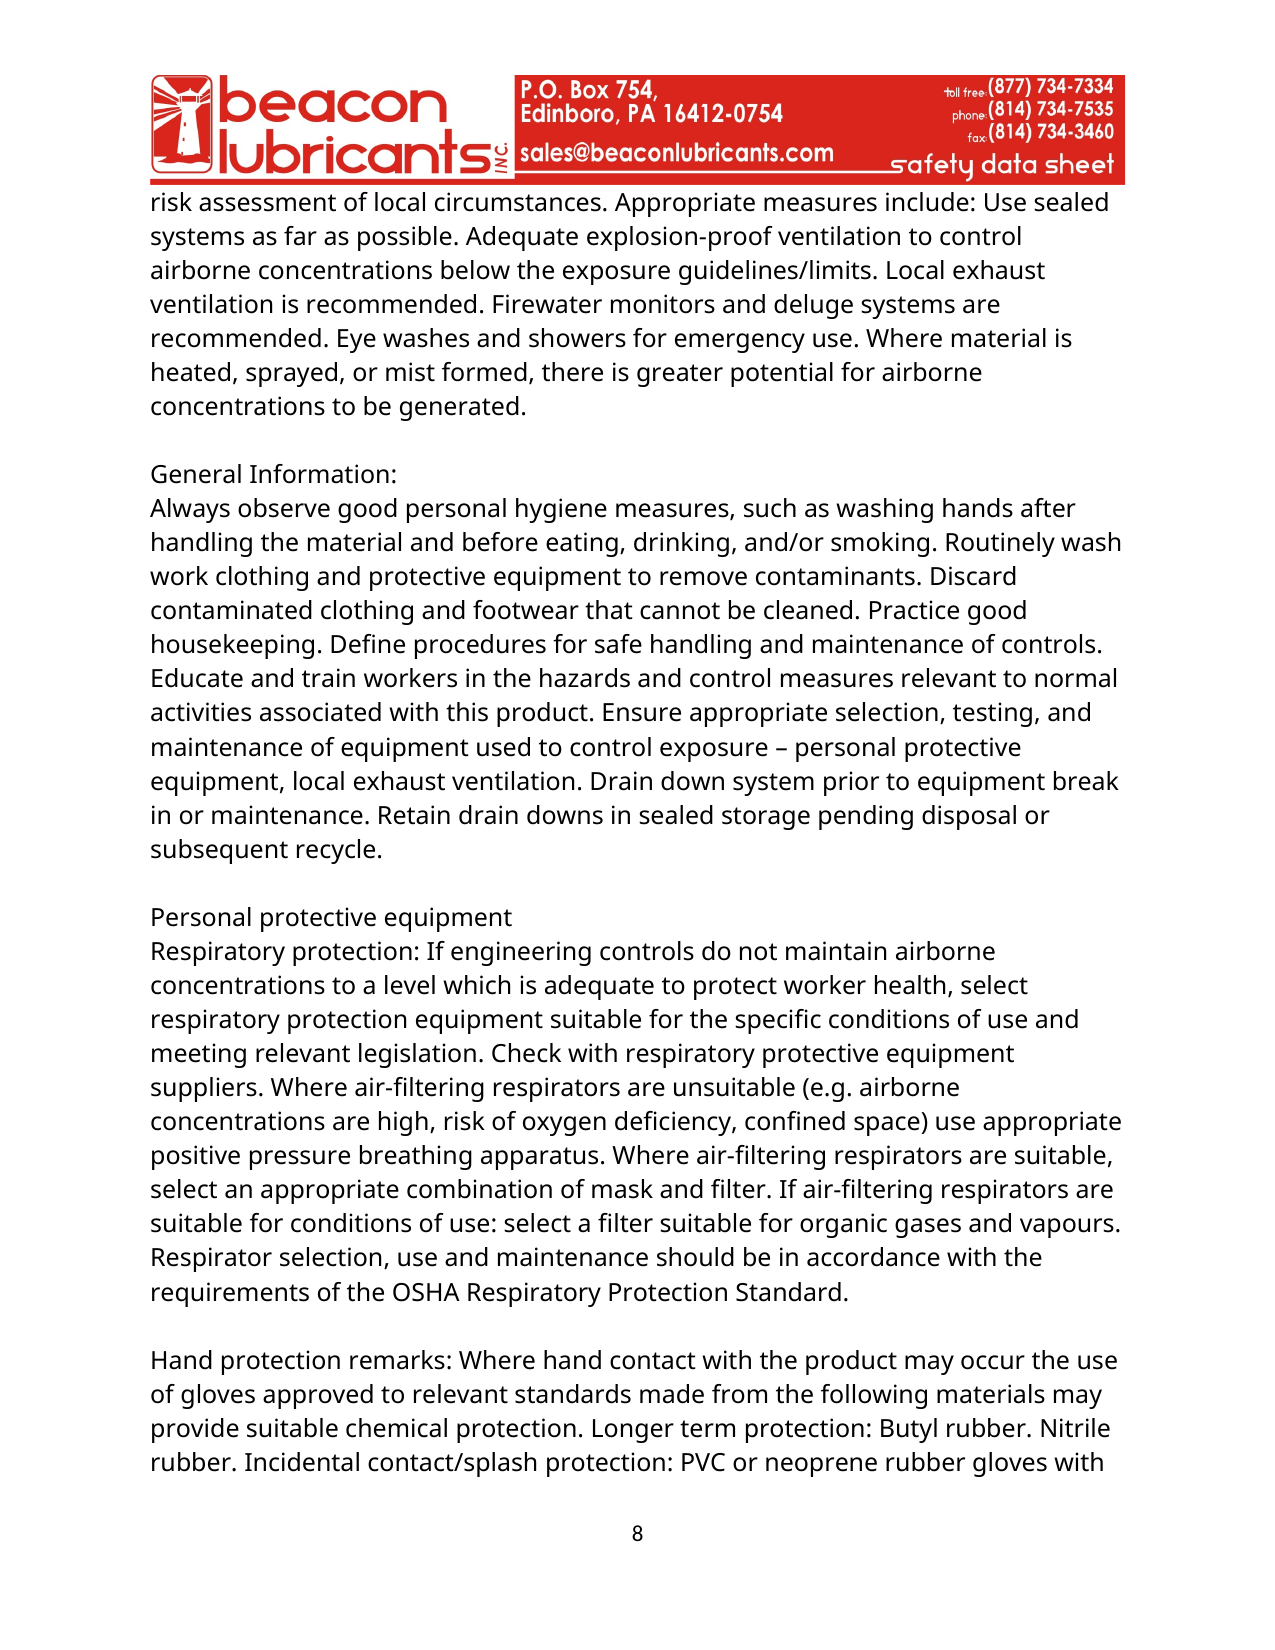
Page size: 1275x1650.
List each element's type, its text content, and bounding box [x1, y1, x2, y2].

text Always observe good personal hygiene measures, such as washing hands after handling the material and before eating, drinking, and/or smoking. Routinely wash work clothing and protective equipment to remove contaminants. Discard contaminated clothing and footwear that cannot be cleaned. Practice good housekeeping. Define procedures for safe handling and maintenance of controls. Educate and train workers in the hazards and control measures relevant to normal activities associated with this product. Ensure appropriate selection, testing, and maintenance of equipment used to control exposure – personal protective equipment, local exhaust ventilation. Drain down system prior to equipment break in or maintenance. Retain drain downs in sealed storage pending disposal or subsequent recycle. [150, 491, 1125, 865]
text General Information: [150, 457, 1125, 491]
text Personal protective equipment [150, 899, 1125, 933]
text Respiratory protection: If engineering controls do not maintain airborne concentrations to a level which is adequate to protect worker health, select respiratory protection equipment suitable for the specific conditions of use and meeting relevant legislation. Check with respiratory protective equipment suppliers. Where air-filtering respirators are unsuitable (e.g. airborne concentrations are high, risk of oxygen deficiency, confined space) use appropriate positive pressure breathing apparatus. Where air-filtering respirators are suitable, select an appropriate combination of mask and filter. If air-filtering respirators are suitable for conditions of use: select a filter suitable for organic gases and vapours. Respirator selection, use and maintenance should be in accordance with the requirements of the OSHA Respiratory Protection Standard. [150, 933, 1125, 1308]
picture [150, 75, 1125, 185]
